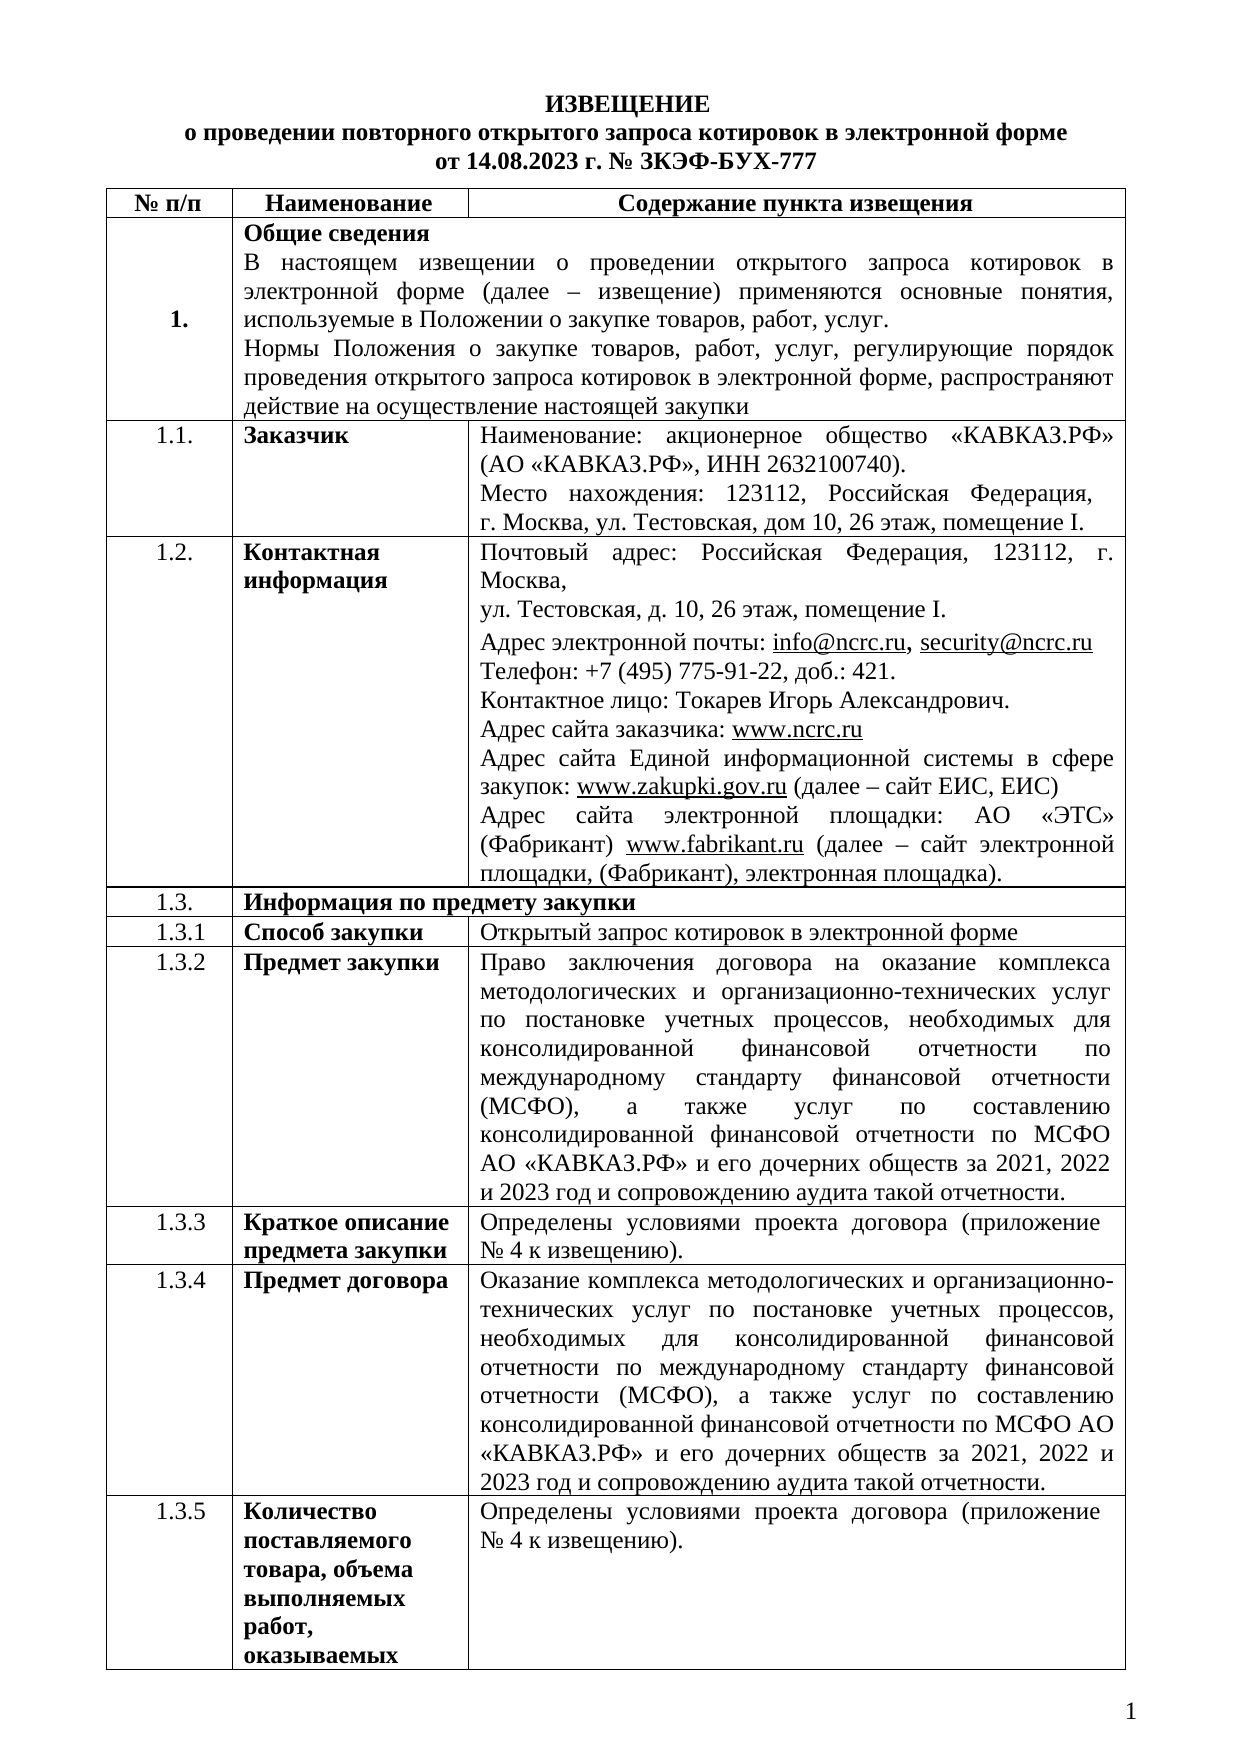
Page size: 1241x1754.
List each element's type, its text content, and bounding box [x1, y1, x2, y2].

table_cell Краткое описание предмета закупки [233, 1207, 468, 1264]
table_cell [107, 1207, 232, 1264]
text ИЗВЕЩЕНИЕ [118, 89, 1137, 117]
table_cell Право заключения договора на оказание комплекса методологических и организационно-технических услуг по постановке учетных процессов, необходимых для консолидированной финансовой отчетности по международному стандарту финансовой отчетности (МСФО), а также услуг по составлению консолидированной финансовой отчетности по МСФО АО «КАВКАЗ.РФ» и его дочерних обществ за 2021, 2022 и 2023 год и сопровождению аудита такой отчетности. [469, 947, 1125, 1206]
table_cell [469, 1496, 1125, 1669]
table_cell [107, 917, 232, 946]
table_header № п/п [107, 189, 232, 217]
table_cell [107, 1496, 232, 1669]
table_cell [107, 421, 232, 536]
text о проведении повторного открытого запроса котировок в электронной форме от 14.08.2023 г. № ЗКЭФ-БУХ-777 [118, 117, 1133, 175]
table_header Содержание пункта извещения [469, 189, 1125, 217]
table_cell [107, 218, 232, 419]
table_header Наименование [233, 189, 468, 217]
table_cell Наименование: акционерное общество «КАВКАЗ.РФ» (АО «КАВКАЗ.РФ», ИНН 2632100740). Место нахождения: 123112, Российская Федерация, г. Москва, ул. Тестовская, дом 10, 26 этаж, помещение I. [469, 421, 1125, 536]
table_cell Предмет закупки [233, 947, 468, 1206]
table_cell [107, 947, 232, 1206]
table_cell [233, 1496, 468, 1669]
table_cell Открытый запрос котировок в электронной форме [469, 917, 1125, 946]
table_cell [107, 888, 232, 916]
table_cell Общие сведения В настоящем извещении о проведении открытого запроса котировок в электронной форме (далее – извещение) применяются основные понятия, используемые в Положении о закупке товаров, работ, услуг. Нормы Положения о закупке товаров, работ, услуг, регулирующие порядок проведения открытого запроса котировок в электронной форме, распространяют действие на осуществление настоящей закупки [233, 218, 1125, 419]
table_cell [107, 1265, 232, 1495]
table_cell Способ закупки [233, 917, 468, 946]
table_cell [107, 537, 232, 886]
table_cell Определены условиями проекта договора (приложение № 4 к извещению). [469, 1207, 1125, 1264]
table_cell Предмет договора [233, 1265, 468, 1495]
table_cell Заказчик [233, 421, 468, 536]
table_cell Оказание комплекса методологических и организационно-технических услуг по постановке учетных процессов, необходимых для консолидированной финансовой отчетности по международному стандарту финансовой отчетности (МСФО), а также услуг по составлению консолидированной финансовой отчетности по МСФО АО «КАВКАЗ.РФ» и его дочерних обществ за 2021, 2022 и 2023 год и сопровождению аудита такой отчетности. [469, 1265, 1125, 1495]
table_cell Контактная информация [233, 537, 468, 886]
table_cell Информация по предмету закупки [233, 888, 1125, 916]
table_cell Почтовый адрес: Российская Федерация, 123112, г. Москва, ул. Тестовская, д. 10, 26 этаж, помещение I. Адрес электронной почты: info@ncrc.ru, security@ncrc.ru Телефон: +7 (495) 775-91-22, доб.: 421. Контактное лицо: Токарев Игорь Александрович. Адрес сайта заказчика: www.ncrc.ru Адрес сайта Единой информационной системы в сфере закупок: www.zakupki.gov.ru (далее – сайт ЕИС, ЕИС) Адрес сайта электронной площадки: АО «ЭТС» (Фабрикант) (далее – сайт электронной площадки, (Фабрикант), электронная площадка). [469, 537, 1125, 886]
